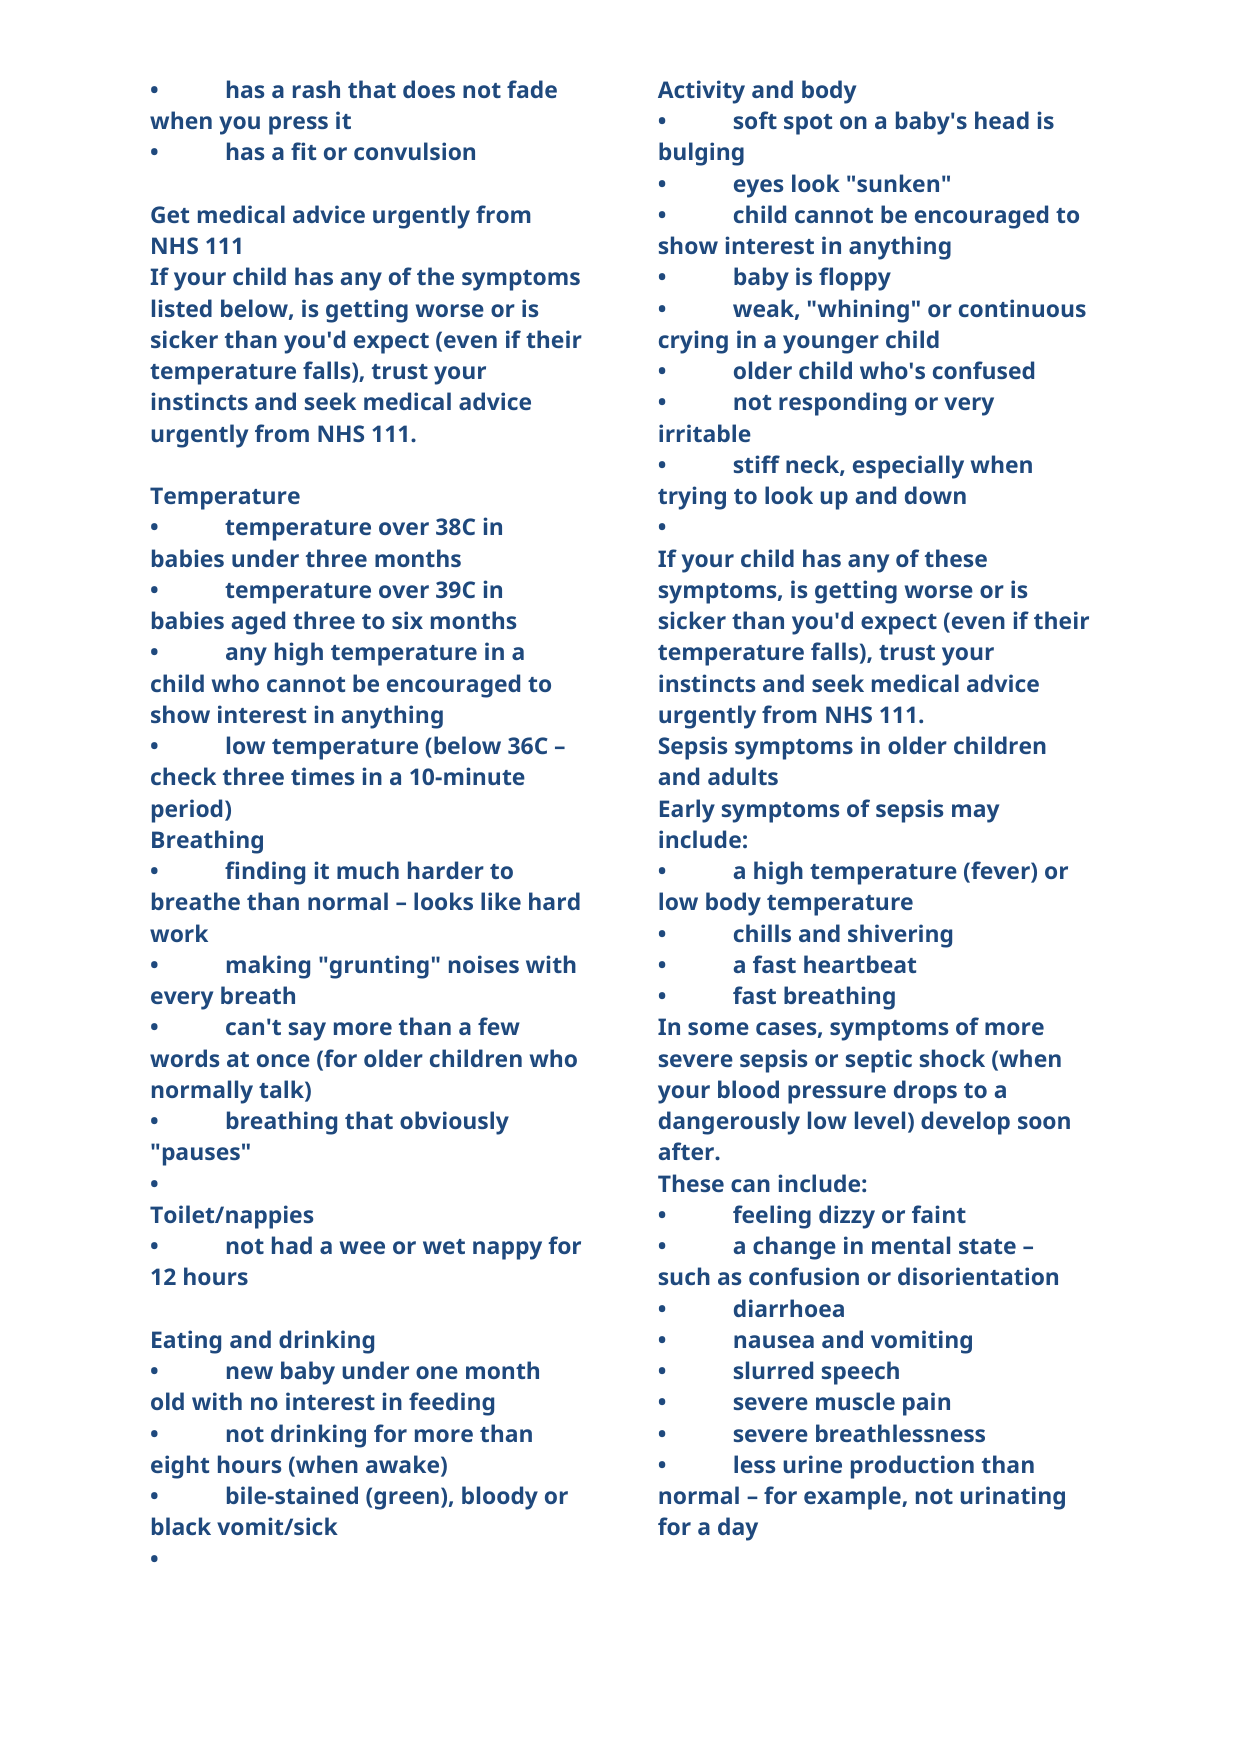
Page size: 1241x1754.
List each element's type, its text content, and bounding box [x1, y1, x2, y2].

text • temperature over 39C in babies aged three to six months [150, 574, 583, 636]
text • older child who's confused [658, 355, 1090, 386]
text • has a fit or convulsion [150, 136, 583, 168]
text • severe breathlessness [658, 1418, 1090, 1449]
text • [150, 1543, 583, 1574]
text If your child has any of these symptoms, is getting worse or is sicker than you'd expect (even if their temperature falls), trust your instincts and seek medical advice urgently from NHS 111. [658, 543, 1090, 730]
text • bile-stained (green), bloody or black vomit/sick [150, 1480, 583, 1543]
text • child cannot be encouraged to show interest in anything [658, 199, 1090, 261]
text • less urine production than normal – for example, not urinating for a day [658, 1449, 1090, 1543]
text Get medical advice urgently from NHS 111 [150, 199, 583, 261]
text In some cases, symptoms of more severe sepsis or septic shock (when your blood pressure drops to a dangerously low level) develop soon after. [658, 1011, 1090, 1168]
text • slurred speech [658, 1355, 1090, 1386]
text If your child has any of the symptoms listed below, is getting worse or is sicker than you'd expect (even if their temperature falls), trust your instincts and seek medical advice urgently from NHS 111. [150, 261, 583, 449]
text • not had a wee or wet nappy for 12 hours [150, 1230, 583, 1293]
text Early symptoms of sepsis may include: [658, 793, 1090, 855]
text Toilet/nappies [150, 1199, 583, 1230]
text • finding it much harder to breathe than normal – looks like hard work [150, 855, 583, 949]
text • diarrhoea [658, 1293, 1090, 1324]
text Breathing [150, 824, 583, 855]
text • eyes look "sunken" [658, 168, 1090, 199]
text • temperature over 38C in babies under three months [150, 511, 583, 574]
text • severe muscle pain [658, 1386, 1090, 1418]
text • weak, "whining" or continuous crying in a younger child [658, 293, 1090, 355]
text • fast breathing [658, 980, 1090, 1011]
text • any high temperature in a child who cannot be encouraged to show interest in anything [150, 636, 583, 730]
text Temperature [150, 480, 583, 511]
text • not responding or very irritable [658, 386, 1090, 449]
text • a change in mental state – such as confusion or disorientation [658, 1230, 1090, 1293]
text Activity and body [658, 74, 1090, 105]
text • a high temperature (fever) or low body temperature [658, 855, 1090, 918]
text • feeling dizzy or faint [658, 1199, 1090, 1230]
text • making "grunting" noises with every breath [150, 949, 583, 1011]
text • new baby under one month old with no interest in feeding [150, 1355, 583, 1418]
text • baby is floppy [658, 261, 1090, 293]
text These can include: [658, 1168, 1090, 1199]
text • has a rash that does not fade when you press it [150, 74, 583, 136]
text • stiff neck, especially when trying to look up and down [658, 449, 1090, 511]
text • chills and shivering [658, 918, 1090, 949]
text • a fast heartbeat [658, 949, 1090, 980]
text • nausea and vomiting [658, 1324, 1090, 1355]
text • [150, 1168, 583, 1199]
text Eating and drinking [150, 1324, 583, 1355]
text • breathing that obviously "pauses" [150, 1105, 583, 1168]
text Sepsis symptoms in older children and adults [658, 730, 1090, 793]
text • soft spot on a baby's head is bulging [658, 105, 1090, 168]
text • low temperature (below 36C – check three times in a 10-minute period) [150, 730, 583, 824]
text • can't say more than a few words at once (for older children who normally talk) [150, 1011, 583, 1105]
text • [658, 511, 1090, 543]
text • not drinking for more than eight hours (when awake) [150, 1418, 583, 1480]
